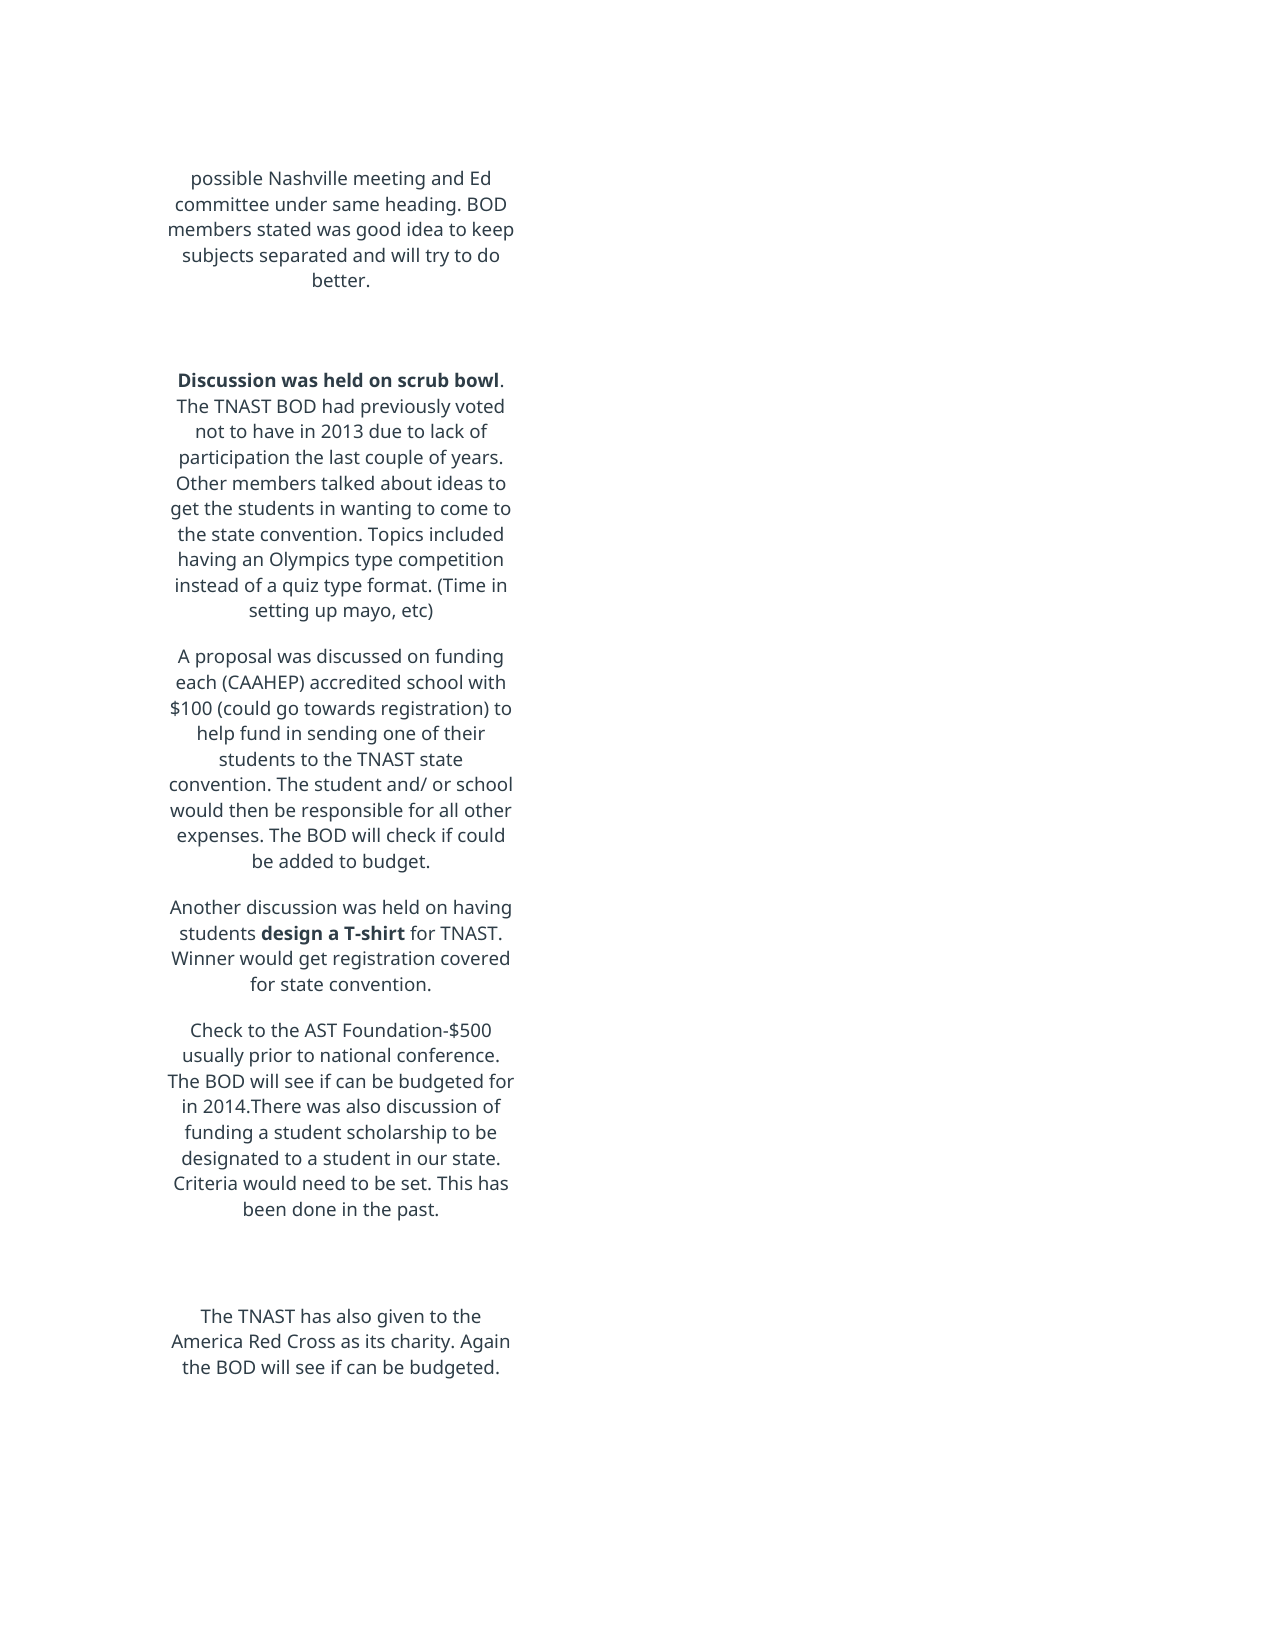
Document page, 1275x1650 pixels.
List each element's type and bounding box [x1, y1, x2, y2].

table_header [150, 150, 532, 1477]
